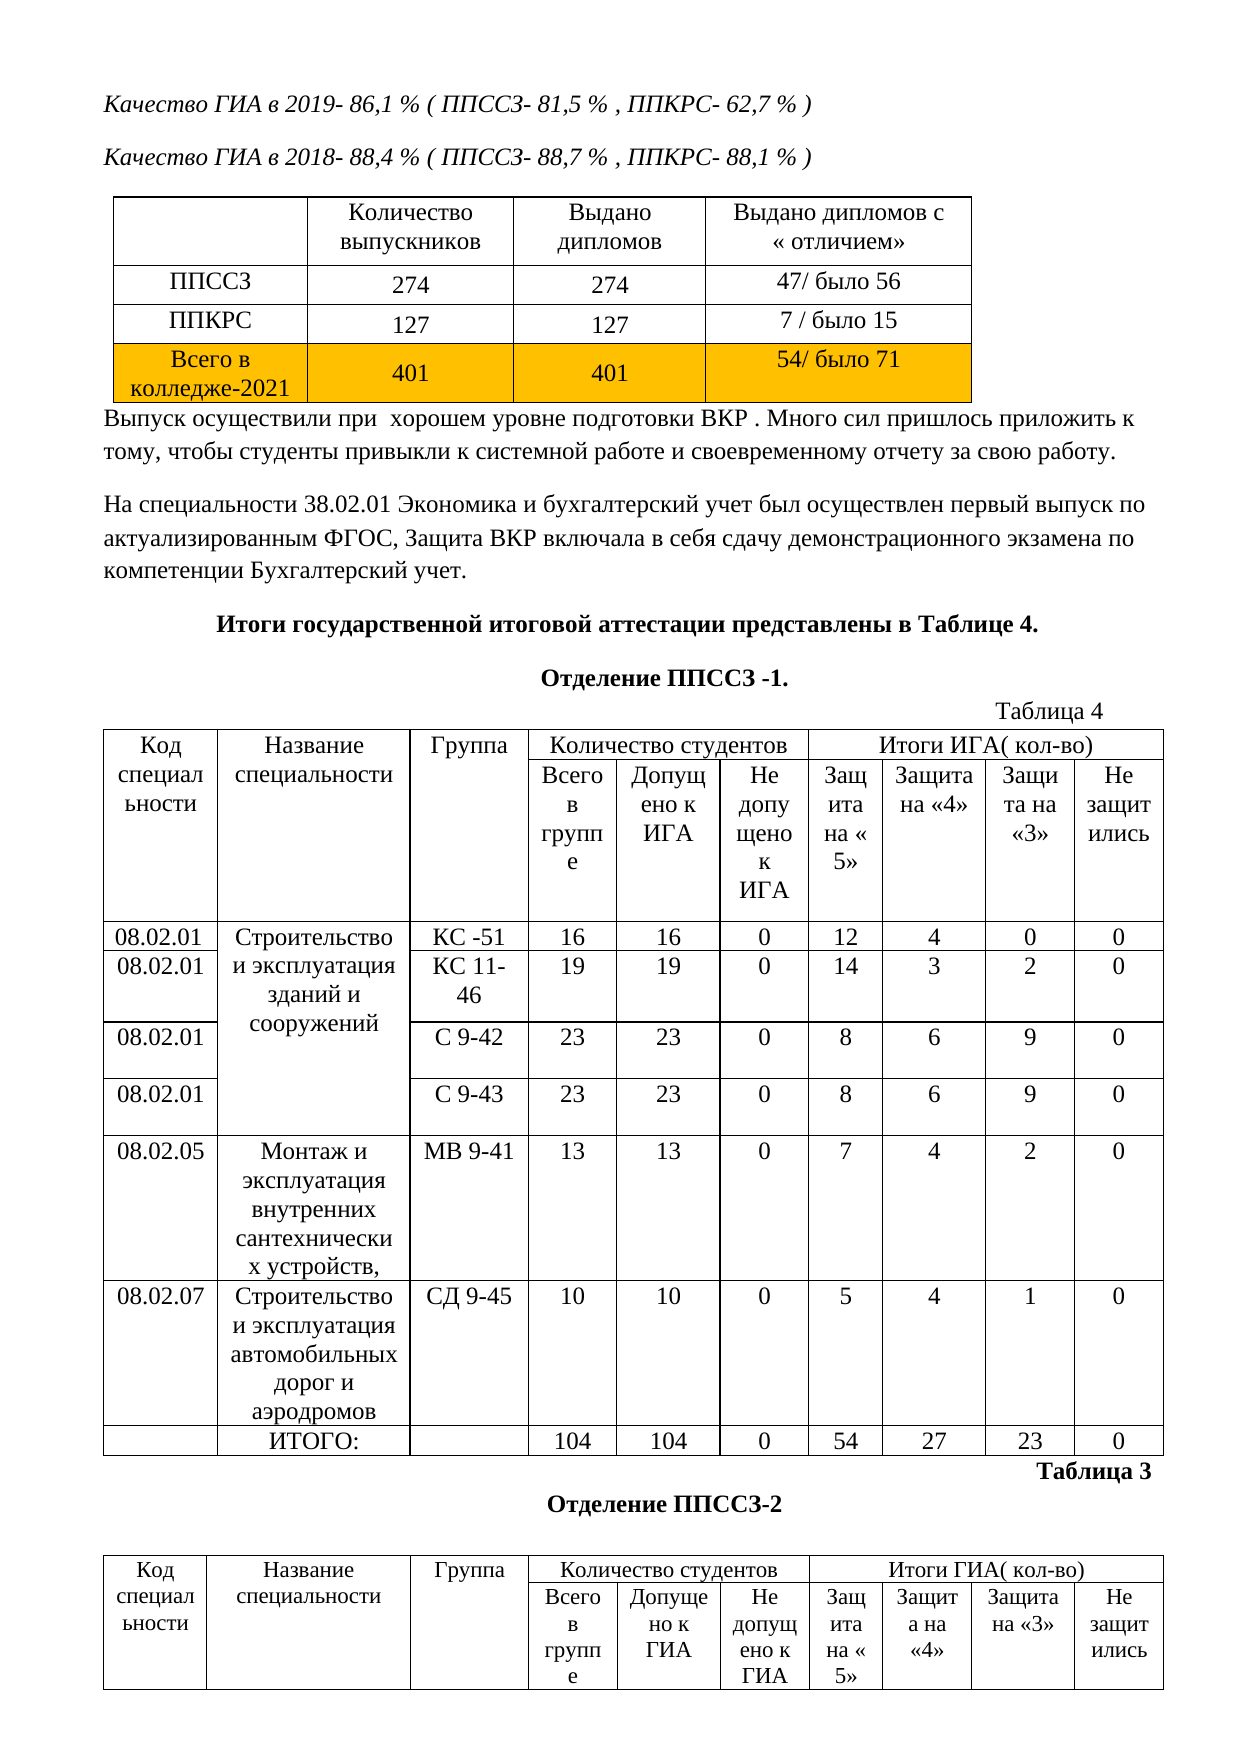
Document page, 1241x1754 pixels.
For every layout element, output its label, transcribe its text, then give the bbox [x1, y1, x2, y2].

table_cell 19 [529, 951, 616, 1021]
table_cell 0 [1075, 1136, 1163, 1280]
table_cell Не допущено к ИГА [721, 760, 808, 921]
table_cell Не допущено к ГИА [721, 1583, 809, 1689]
table_cell 0 [986, 922, 1074, 950]
table_cell 8 [809, 1023, 882, 1078]
table_cell 54/ было 71 [706, 344, 971, 402]
table_cell 0 [721, 951, 808, 1021]
table_cell 401 [308, 344, 513, 402]
table_cell С 9-42 [411, 1023, 528, 1078]
table_cell 0 [721, 1136, 808, 1280]
table_cell МВ 9-41 [411, 1136, 528, 1280]
table_cell Защита на «4» [883, 1583, 971, 1689]
table_cell 401 [514, 344, 705, 402]
table_cell 2 [986, 1136, 1074, 1280]
table_cell 0 [1075, 951, 1163, 1021]
text Качество ГИА в 2019- 86,1 % ( ППССЗ- 81,5 % , ППКРС- 62,7 % ) [103, 89, 1152, 117]
table_cell 5 [809, 1281, 882, 1425]
table_header Группа [411, 1556, 528, 1689]
table_cell Допущено к ГИА [618, 1583, 720, 1689]
table_cell 0 [721, 1079, 808, 1135]
table_cell 0 [1075, 1023, 1163, 1078]
table_cell 54 [809, 1426, 882, 1455]
table_cell 16 [617, 922, 719, 950]
table_cell 6 [883, 1079, 985, 1135]
table_cell 0 [1075, 1281, 1163, 1425]
table_cell ИТОГО: [218, 1426, 409, 1455]
text Итоги государственной итоговой аттестации представлены в Таблице 4. [103, 609, 1152, 638]
table_cell КС 11-46 [411, 951, 528, 1021]
table_cell Не защитились [1075, 760, 1163, 921]
table_cell 4 [883, 1281, 985, 1425]
table_cell 9 [986, 1023, 1074, 1078]
table_cell 1 [986, 1281, 1074, 1425]
table_header Название специальности [218, 730, 409, 921]
table_cell 274 [308, 266, 513, 304]
table_header Выдано дипломов [514, 198, 705, 265]
text Таблица 4 [103, 696, 1152, 725]
table_cell 12 [809, 922, 882, 950]
table_cell 08.02.05 [104, 1136, 217, 1280]
table_header Код специальности [104, 1556, 206, 1689]
text На специальности 38.02.01 Экономика и бухгалтерский учет был осуществлен первый выпуск по актуализированным ФГОС, Защита ВКР включала в себя сдачу демонстрационного экзамена по компетенции Бухгалтерский учет. [103, 489, 1152, 584]
table_cell 23 [617, 1079, 719, 1135]
table_cell ППССЗ [114, 266, 307, 304]
text Выпуск осуществили при хорошем уровне подготовки ВКР . Много сил пришлось приложить к тому, чтобы студенты привыкли к системной работе и своевременному отчету за свою работу. [103, 403, 1152, 464]
text Таблица 3 [103, 1456, 1152, 1484]
table_header Итоги ГИА( кол-во) [810, 1556, 1163, 1582]
table_cell Строительство и эксплуатация зданий и сооружений [218, 922, 409, 1135]
table_cell Защита на « 5» [810, 1583, 882, 1689]
text Отделение ППССЗ -1. [103, 663, 1152, 692]
table_cell 0 [1075, 1079, 1163, 1135]
table_cell 13 [617, 1136, 719, 1280]
table_cell 23 [529, 1023, 616, 1078]
table_header Итоги ИГА( кол-во) [809, 730, 1163, 759]
text Отделение ППССЗ-2 [103, 1489, 1152, 1518]
table_cell С 9-43 [411, 1079, 528, 1135]
table_cell 27 [883, 1426, 985, 1455]
table_cell 23 [617, 1023, 719, 1078]
table_cell Всего в группе [529, 1583, 617, 1689]
table_header [114, 198, 307, 265]
table_cell 47/ было 56 [706, 266, 971, 304]
table_cell Защита на «3» [972, 1583, 1074, 1689]
table_cell Всего в группе [529, 760, 616, 921]
table_cell Допущено к ИГА [617, 760, 719, 921]
table_cell Всего в колледже-2021 [114, 344, 307, 402]
table_cell 3 [883, 951, 985, 1021]
table_cell 0 [721, 1426, 808, 1455]
table_cell КС -51 [411, 922, 528, 950]
table_header Количество студентов [529, 730, 808, 759]
table_cell 08.02.07 [104, 1281, 217, 1425]
table_cell 08.02.01 [104, 1023, 217, 1078]
table_header Название специальности [207, 1556, 410, 1689]
table_cell 23 [529, 1079, 616, 1135]
table_cell 10 [529, 1281, 616, 1425]
table_cell 13 [529, 1136, 616, 1280]
table_cell Строительство и эксплуатация автомобильных дорог и аэродромов [218, 1281, 409, 1425]
table_cell 104 [529, 1426, 616, 1455]
table_cell 23 [986, 1426, 1074, 1455]
table_header Количество выпускников [308, 198, 513, 265]
table_cell [104, 1426, 217, 1455]
table_cell Защита на «3» [986, 760, 1074, 921]
table_cell 19 [617, 951, 719, 1021]
table_cell Защита на «4» [883, 760, 985, 921]
table_cell [411, 1426, 528, 1455]
table_cell 9 [986, 1079, 1074, 1135]
table_cell 16 [529, 922, 616, 950]
table_cell 10 [617, 1281, 719, 1425]
table_cell 4 [883, 1136, 985, 1280]
table_cell 127 [514, 305, 705, 343]
table_cell 0 [1075, 922, 1163, 950]
text Качество ГИА в 2018- 88,4 % ( ППССЗ- 88,7 % , ППКРС- 88,1 % ) [103, 142, 1152, 171]
table_cell 08.02.01 [104, 922, 217, 950]
table_header Код специальности [104, 730, 217, 921]
table_header Количество студентов [529, 1556, 809, 1582]
table_cell 274 [514, 266, 705, 304]
table_cell 0 [1075, 1426, 1163, 1455]
table_header Группа [411, 730, 528, 921]
table_cell ППКРС [114, 305, 307, 343]
table_cell СД 9-45 [411, 1281, 528, 1425]
table_cell 0 [721, 1023, 808, 1078]
table_header Выдано дипломов с « отличием» [706, 198, 971, 265]
table_cell 8 [809, 1079, 882, 1135]
table_cell 0 [721, 922, 808, 950]
table_cell 2 [986, 951, 1074, 1021]
table_cell 0 [721, 1281, 808, 1425]
table_cell 6 [883, 1023, 985, 1078]
table_cell 7 / было 15 [706, 305, 971, 343]
table_cell 7 [809, 1136, 882, 1280]
table_cell 104 [617, 1426, 719, 1455]
table_cell Не защитились [1075, 1583, 1163, 1689]
table_cell Монтаж и эксплуатация внутренних сантехнических устройств, [218, 1136, 409, 1280]
table_cell 08.02.01 [104, 1079, 217, 1135]
table_cell 14 [809, 951, 882, 1021]
table_cell 08.02.01 [104, 951, 217, 1021]
table_cell 127 [308, 305, 513, 343]
table_cell 4 [883, 922, 985, 950]
table_cell Защита на « 5» [809, 760, 882, 921]
